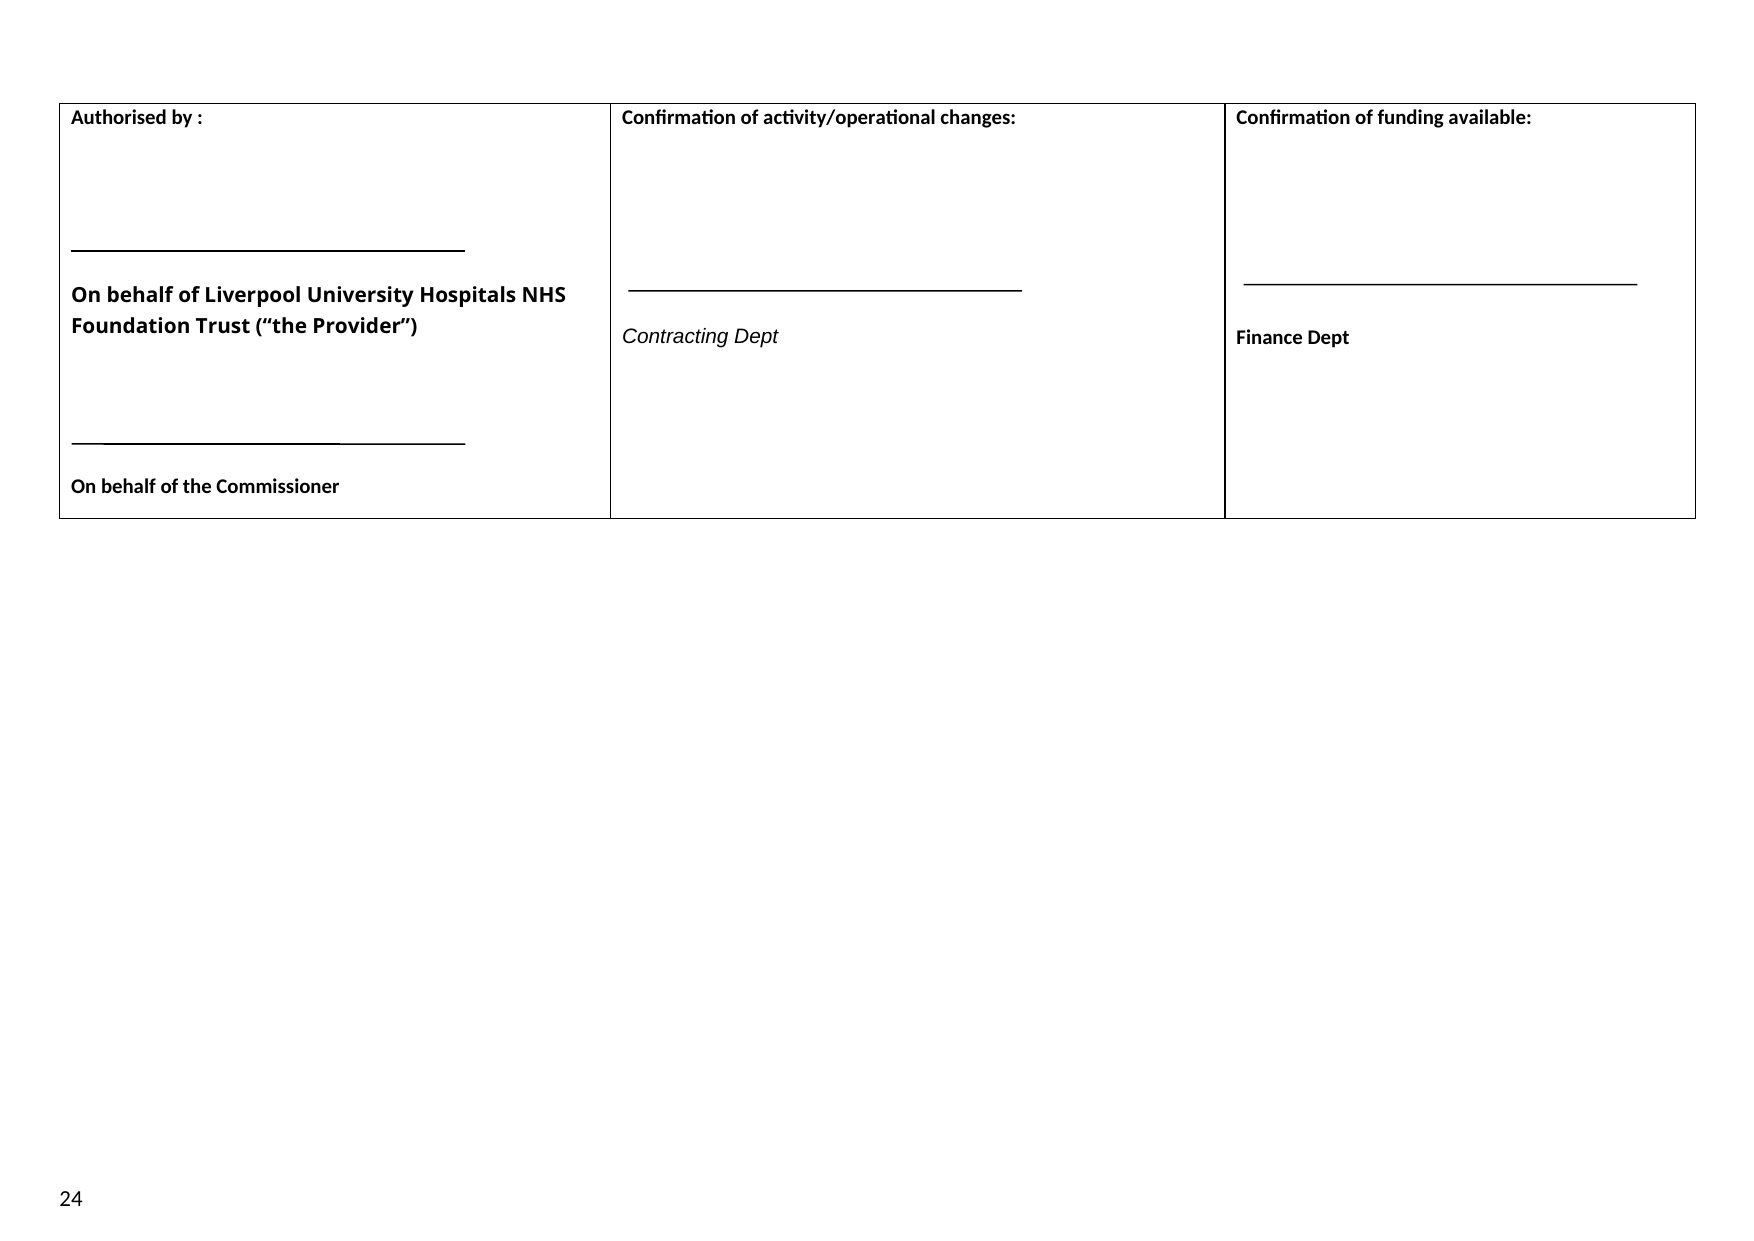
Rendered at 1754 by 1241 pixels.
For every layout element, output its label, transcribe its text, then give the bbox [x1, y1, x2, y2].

table_cell Authorised by : On behalf of Liverpool University Hospitals NHS Foundation Trust (“the Provider”) On behalf of the Commissioner [60, 104, 610, 518]
table_cell Confirmation of funding available: Finance Dept [1226, 104, 1695, 518]
table_cell Confirmation of activity/operational changes: Contracting Dept [611, 104, 1224, 518]
